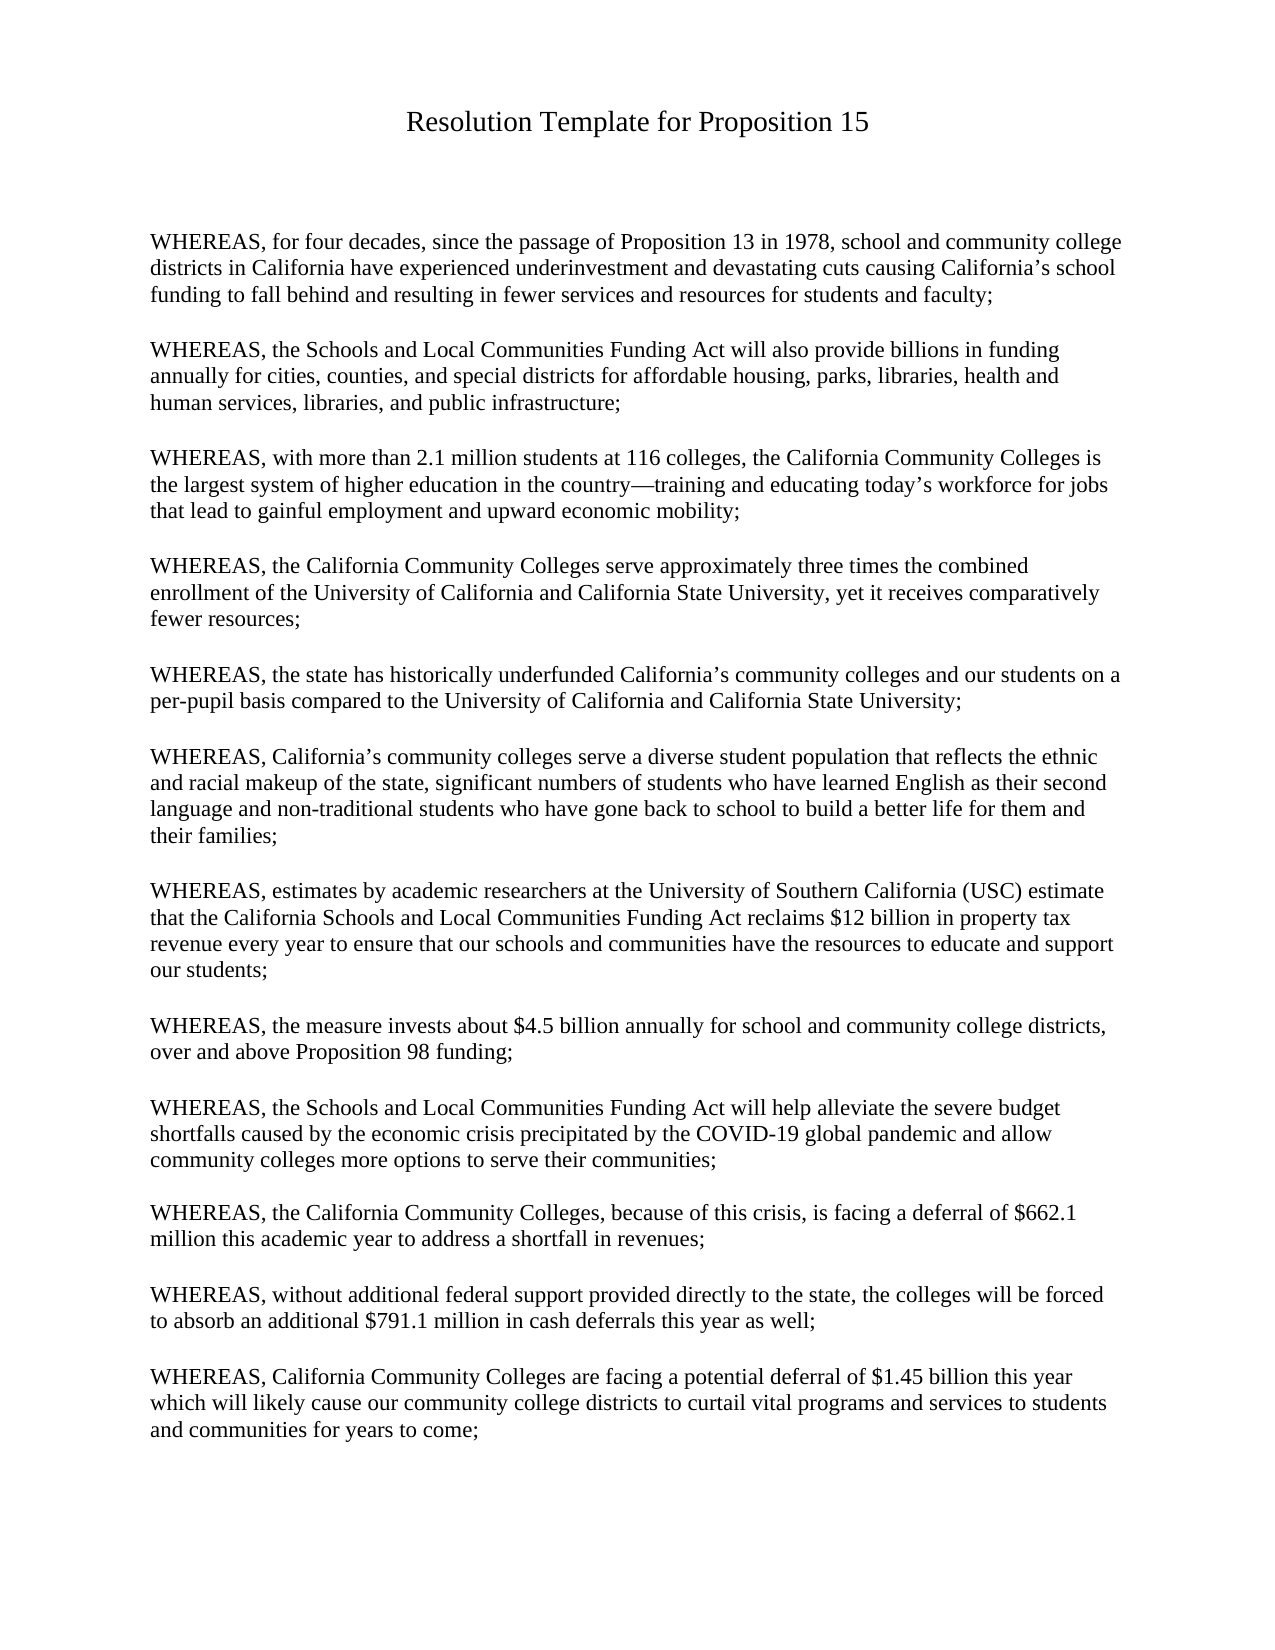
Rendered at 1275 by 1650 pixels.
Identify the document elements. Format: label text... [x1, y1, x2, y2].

text WHEREAS, the Schools and Local Communities Funding Act will also provide billions in funding annually for cities, counties, and special districts for affordable housing, parks, libraries, health and human services, libraries, and public infrastructure; [150, 336, 1125, 415]
text WHEREAS, California Community Colleges are facing a potential deferral of $1.45 billion this year which will likely cause our community college districts to curtail vital programs and services to students and communities for years to come; [150, 1363, 1125, 1442]
text WHEREAS, the Schools and Local Communities Funding Act will help alleviate the severe budget shortfalls caused by the economic crisis precipitated by the COVID-19 global pandemic and allow community colleges more options to serve their communities; [150, 1094, 1125, 1173]
text WHEREAS, with more than 2.1 million students at 116 colleges, the California Community Colleges is the largest system of higher education in the country—training and educating today’s workforce for jobs that lead to gainful employment and upward economic mobility; [150, 444, 1125, 523]
text WHEREAS, the measure invests about $4.5 billion annually for school and community college districts, over and above Proposition 98 funding; [150, 1012, 1125, 1064]
text WHEREAS, the state has historically underfunded California’s community colleges and our students on a per-pupil basis compared to the University of California and California State University; [150, 661, 1125, 713]
text WHEREAS, for four decades, since the passage of Proposition 13 in 1978, school and community college districts in California have experienced underinvestment and devastating cuts causing California’s school funding to fall behind and resulting in fewer services and resources for students and faculty; [150, 228, 1125, 307]
text WHEREAS, the California Community Colleges serve approximately three times the combined enrollment of the University of California and California State University, yet it receives comparatively fewer resources; [150, 553, 1125, 632]
text WHEREAS, California’s community colleges serve a diverse student population that reflects the ethnic and racial makeup of the state, significant numbers of students who have learned English as their second language and non-traditional students who have gone back to school to build a better life for them and their families; [150, 743, 1125, 848]
text WHEREAS, the California Community Colleges, because of this crisis, is facing a deferral of $662.1 million this academic year to address a shortfall in revenues; [150, 1199, 1125, 1252]
text WHEREAS, estimates by academic researchers at the University of Southern California (USC) estimate that the California Schools and Local Communities Funding Act reclaims $12 billion in property tax revenue every year to ensure that our schools and communities have the resources to educate and support our students; [150, 877, 1125, 983]
text WHEREAS, without additional federal support provided directly to the state, the colleges will be forced to absorb an additional $791.1 million in cash deferrals this year as well; [150, 1281, 1125, 1334]
